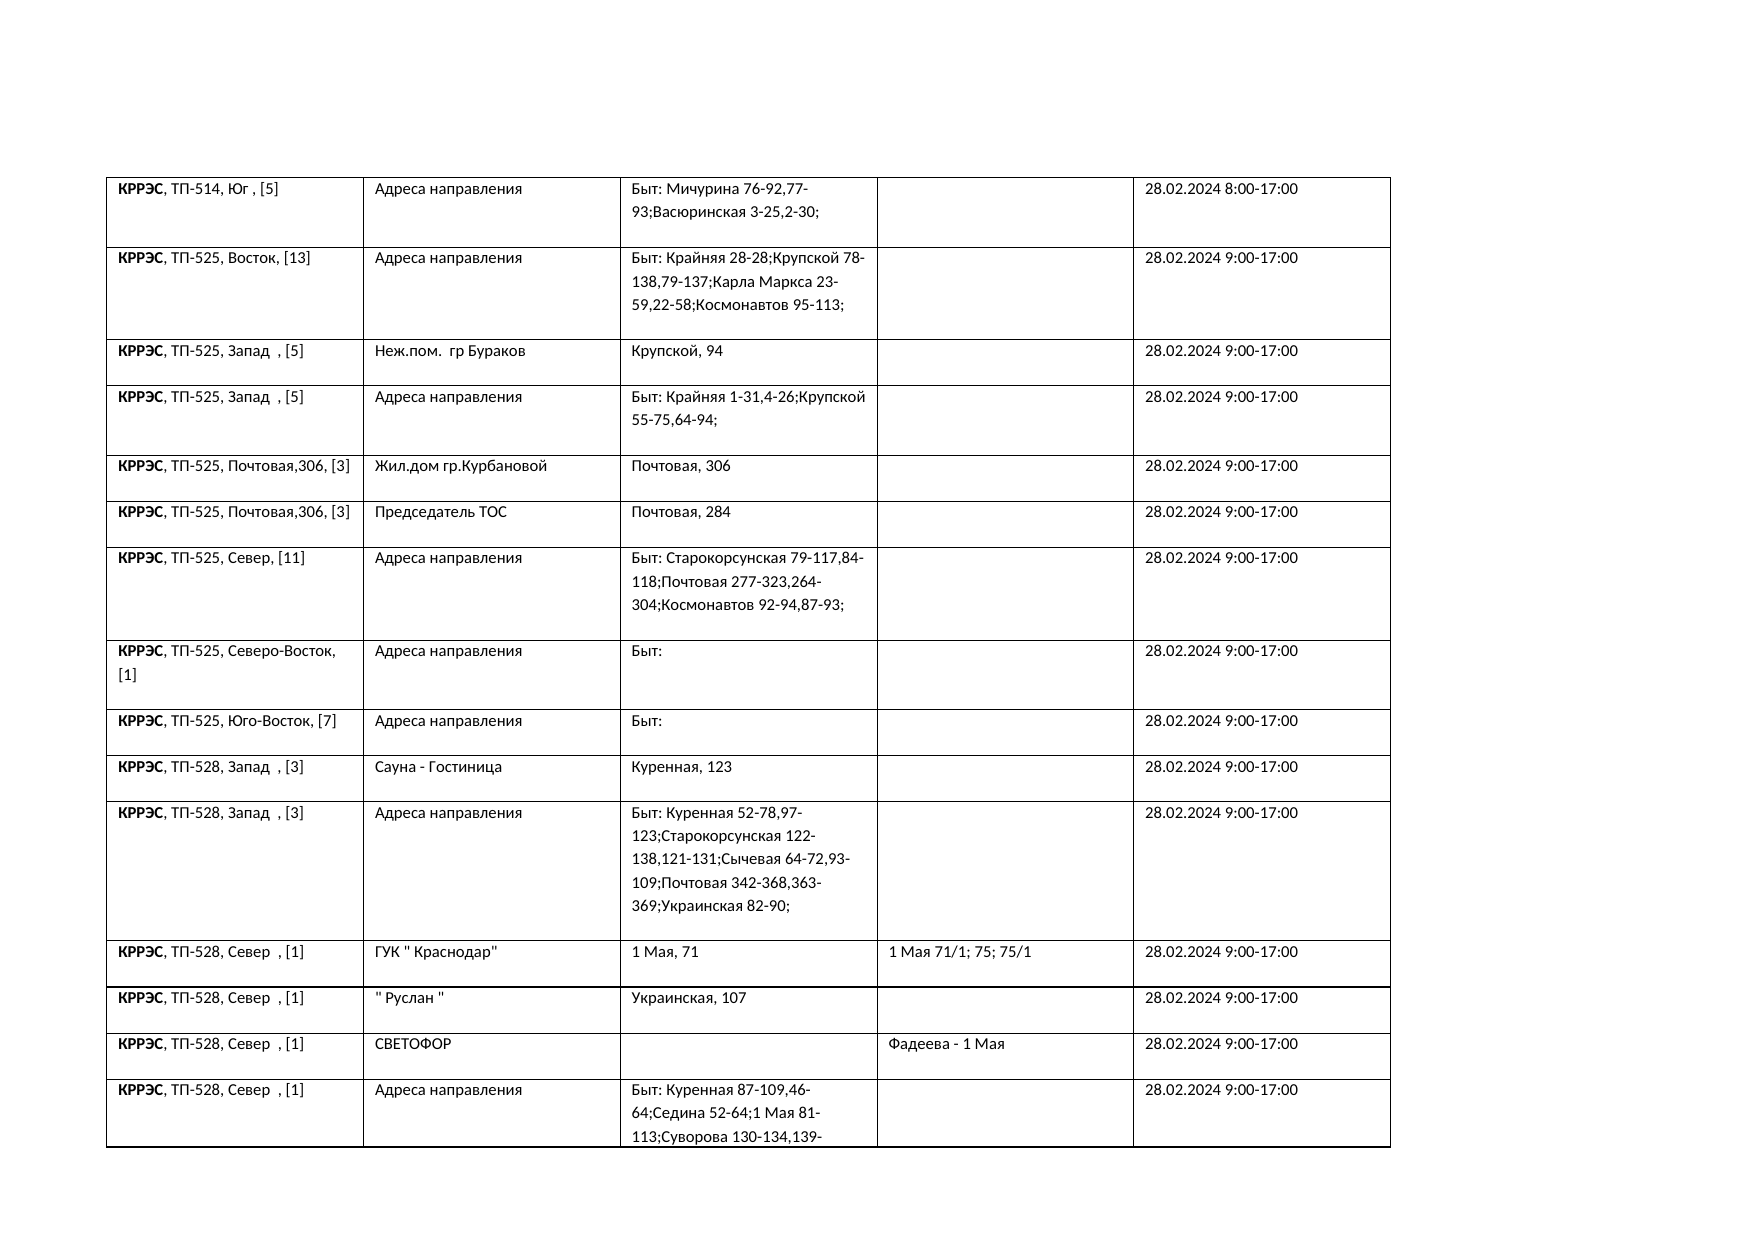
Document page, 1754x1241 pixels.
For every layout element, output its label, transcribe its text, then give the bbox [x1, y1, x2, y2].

table_cell Адреса направления [364, 386, 620, 455]
table_cell КРРЭС, ТП-525, Юго-Восток, [7] [107, 710, 363, 755]
table_cell Фадеева - 1 Мая [878, 1034, 1133, 1078]
table_cell 28.02.2024 9:00-17:00 [1134, 340, 1390, 385]
table_cell Быт: Старокорсунская 79-117,84-118;Почтовая 277-323,264-304;Космонавтов 92-94,87-93; [621, 548, 877, 639]
table_cell КРРЭС, ТП-525, Северо-Восток, [1] [107, 641, 363, 709]
table_cell Сауна - Гостиница [364, 756, 620, 801]
table_cell 28.02.2024 9:00-17:00 [1134, 710, 1390, 755]
table_cell 1 Мая 71/1; 75; 75/1 [878, 941, 1133, 986]
table_cell 28.02.2024 9:00-17:00 [1134, 756, 1390, 801]
table_cell Адреса направления [364, 710, 620, 755]
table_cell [107, 178, 363, 247]
table_cell Председатель ТОС [364, 502, 620, 547]
table_cell Быт: [621, 641, 877, 709]
table_cell [878, 1080, 1133, 1146]
table_cell 1 Мая, 71 [621, 941, 877, 986]
table_cell [878, 456, 1133, 501]
table_cell 28.02.2024 9:00-17:00 [1134, 456, 1390, 501]
table_cell Неж.пом. гр Бураков [364, 340, 620, 385]
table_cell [621, 1080, 877, 1146]
table_cell Почтовая, 306 [621, 456, 877, 501]
table_cell КРРЭС, ТП-525, Почтовая,306, [3] [107, 456, 363, 501]
table_cell [878, 548, 1133, 639]
table_cell 28.02.2024 9:00-17:00 [1134, 248, 1390, 339]
table_cell [621, 1034, 877, 1078]
table_cell Быт: Мичурина 76-92,77-93;Васюринская 3-25,2-30; [621, 178, 877, 247]
table_cell КРРЭС, ТП-528, Север , [1] [107, 941, 363, 986]
table_cell [878, 248, 1133, 339]
table_cell Адреса направления [364, 802, 620, 940]
table_cell Адреса направления [364, 178, 620, 247]
table_cell КРРЭС, ТП-525, Север, [11] [107, 548, 363, 639]
table_cell Адреса направления [364, 1080, 620, 1146]
table_cell [878, 756, 1133, 801]
table_cell КРРЭС, ТП-525, Запад , [5] [107, 340, 363, 385]
table_cell 28.02.2024 9:00-17:00 [1134, 641, 1390, 709]
table_cell [878, 710, 1133, 755]
table_cell 28.02.2024 9:00-17:00 [1134, 548, 1390, 639]
table_cell Украинская, 107 [621, 988, 877, 1032]
table_cell Почтовая, 284 [621, 502, 877, 547]
table_cell КРРЭС, ТП-528, Запад , [3] [107, 756, 363, 801]
table_cell Быт: Куренная 52-78,97-123;Старокорсунская 122-138,121-131;Сычевая 64-72,93-109;Почтовая 342-368,363-369;Украинская 82-90; [621, 802, 877, 940]
table_cell [878, 386, 1133, 455]
table_cell КРРЭС, ТП-525, Запад , [5] [107, 386, 363, 455]
table_cell 28.02.2024 9:00-17:00 [1134, 502, 1390, 547]
table_cell КРРЭС, ТП-525, Почтовая,306, [3] [107, 502, 363, 547]
table_cell Жил.дом гр.Курбановой [364, 456, 620, 501]
table_cell КРРЭС, ТП-528, Север , [1] [107, 1034, 363, 1078]
table_cell Быт: Крайняя 28-28;Крупской 78-138,79-137;Карла Маркса 23-59,22-58;Космонавтов 95-113; [621, 248, 877, 339]
table_cell СВЕТОФОР [364, 1034, 620, 1078]
table_cell 28.02.2024 9:00-17:00 [1134, 988, 1390, 1032]
table_cell [878, 988, 1133, 1032]
table_cell Адреса направления [364, 641, 620, 709]
table_cell Адреса направления [364, 248, 620, 339]
table_cell [878, 340, 1133, 385]
table_cell 28.02.2024 9:00-17:00 [1134, 1034, 1390, 1078]
table_cell [878, 178, 1133, 247]
table_cell [878, 802, 1133, 940]
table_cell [107, 1080, 363, 1146]
table_cell [878, 502, 1133, 547]
table_cell Крупской, 94 [621, 340, 877, 385]
table_cell 28.02.2024 9:00-17:00 [1134, 386, 1390, 455]
table_cell КРРЭС, ТП-528, Запад , [3] [107, 802, 363, 940]
table_cell [878, 641, 1133, 709]
table_cell Быт: Крайняя 1-31,4-26;Крупской 55-75,64-94; [621, 386, 877, 455]
table_cell 28.02.2024 9:00-17:00 [1134, 802, 1390, 940]
table_cell 28.02.2024 9:00-17:00 [1134, 941, 1390, 986]
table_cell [1134, 178, 1390, 247]
table_cell Адреса направления [364, 548, 620, 639]
table_cell Быт: [621, 710, 877, 755]
table_cell ГУК " Краснодар" [364, 941, 620, 986]
table_cell КРРЭС, ТП-528, Север , [1] [107, 988, 363, 1032]
table_cell Куренная, 123 [621, 756, 877, 801]
table_cell " Руслан " [364, 988, 620, 1032]
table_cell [1134, 1080, 1390, 1146]
table_cell КРРЭС, ТП-525, Восток, [13] [107, 248, 363, 339]
